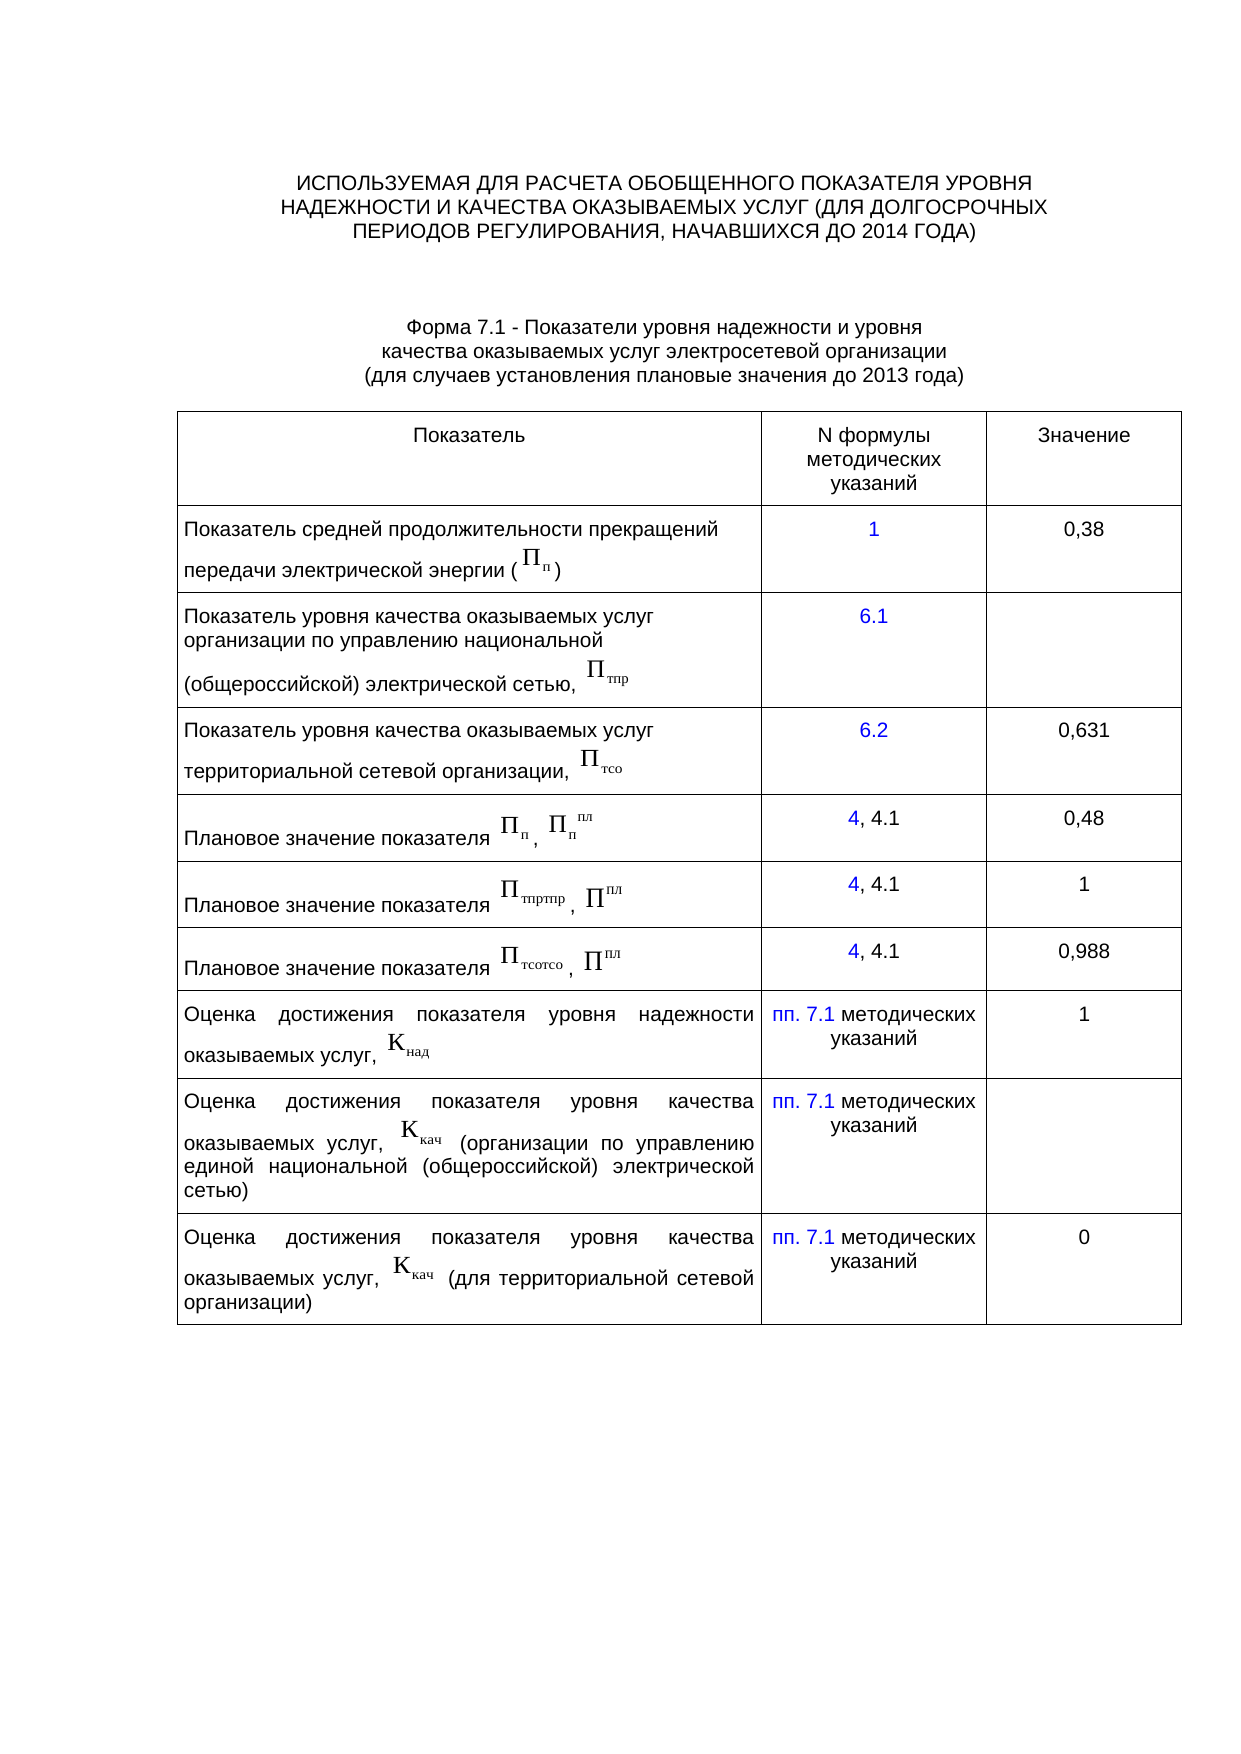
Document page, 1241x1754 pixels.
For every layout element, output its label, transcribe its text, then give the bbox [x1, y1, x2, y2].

table_cell Оценка достижения показателя уровня надежности оказываемых услуг, [178, 991, 761, 1078]
table_cell Оценка достижения показателя уровня качества оказываемых услуг, (для территориальной сетевой организации) [178, 1214, 761, 1324]
table_cell 1 [987, 991, 1181, 1078]
table_cell Показатель уровня качества оказываемых услуг организации по управлению национальной (общероссийской) электрической сетью, [178, 593, 761, 707]
table_cell пп. 7.1 методических указаний [762, 1214, 986, 1324]
text ПЕРИОДОВ РЕГУЛИРОВАНИЯ, НАЧАВШИХСЯ ДО 2014 ГОДА) [177, 219, 1152, 243]
table_cell 6.1 [762, 593, 986, 707]
table_cell Показатель уровня качества оказываемых услуг территориальной сетевой организации, [178, 708, 761, 794]
text НАДЕЖНОСТИ И КАЧЕСТВА ОКАЗЫВАЕМЫХ УСЛУГ (ДЛЯ ДОЛГОСРОЧНЫХ [177, 195, 1152, 219]
text Форма 7.1 - Показатели уровня надежности и уровня [177, 315, 1152, 339]
text качества оказываемых услуг электросетевой организации [177, 339, 1152, 363]
table_cell Оценка достижения показателя уровня качества оказываемых услуг, (организации по управлению единой национальной (общероссийской) электрической сетью) [178, 1079, 761, 1213]
table_cell 1 [987, 862, 1181, 927]
table_cell 0,631 [987, 708, 1181, 794]
table_cell 4, 4.1 [762, 928, 986, 990]
table_cell Плановое значение показателя , [178, 928, 761, 990]
table_cell 6.2 [762, 708, 986, 794]
table_cell [987, 593, 1181, 707]
table_cell [987, 1079, 1181, 1213]
table_header Значение [987, 412, 1181, 505]
table_cell 4, 4.1 [762, 795, 986, 861]
table_cell 1 [762, 506, 986, 592]
table_cell Показатель средней продолжительности прекращений передачи электрической энергии () [178, 506, 761, 592]
table_header N формулы методических указаний [762, 412, 986, 505]
table_cell 0,988 [987, 928, 1181, 990]
table_cell пп. 7.1 методических указаний [762, 1079, 986, 1213]
text (для случаев установления плановые значения до 2013 года) [177, 363, 1152, 387]
table_cell 4, 4.1 [762, 862, 986, 927]
table_cell 0,48 [987, 795, 1181, 861]
table_cell пп. 7.1 методических указаний [762, 991, 986, 1078]
table_cell 0 [987, 1214, 1181, 1324]
table_cell 0,38 [987, 506, 1181, 592]
table_cell Плановое значение показателя , [178, 795, 761, 861]
table_cell Плановое значение показателя , [178, 862, 761, 927]
text ИСПОЛЬЗУЕМАЯ ДЛЯ РАСЧЕТА ОБОБЩЕННОГО ПОКАЗАТЕЛЯ УРОВНЯ [177, 171, 1152, 195]
table_header Показатель [178, 412, 761, 505]
